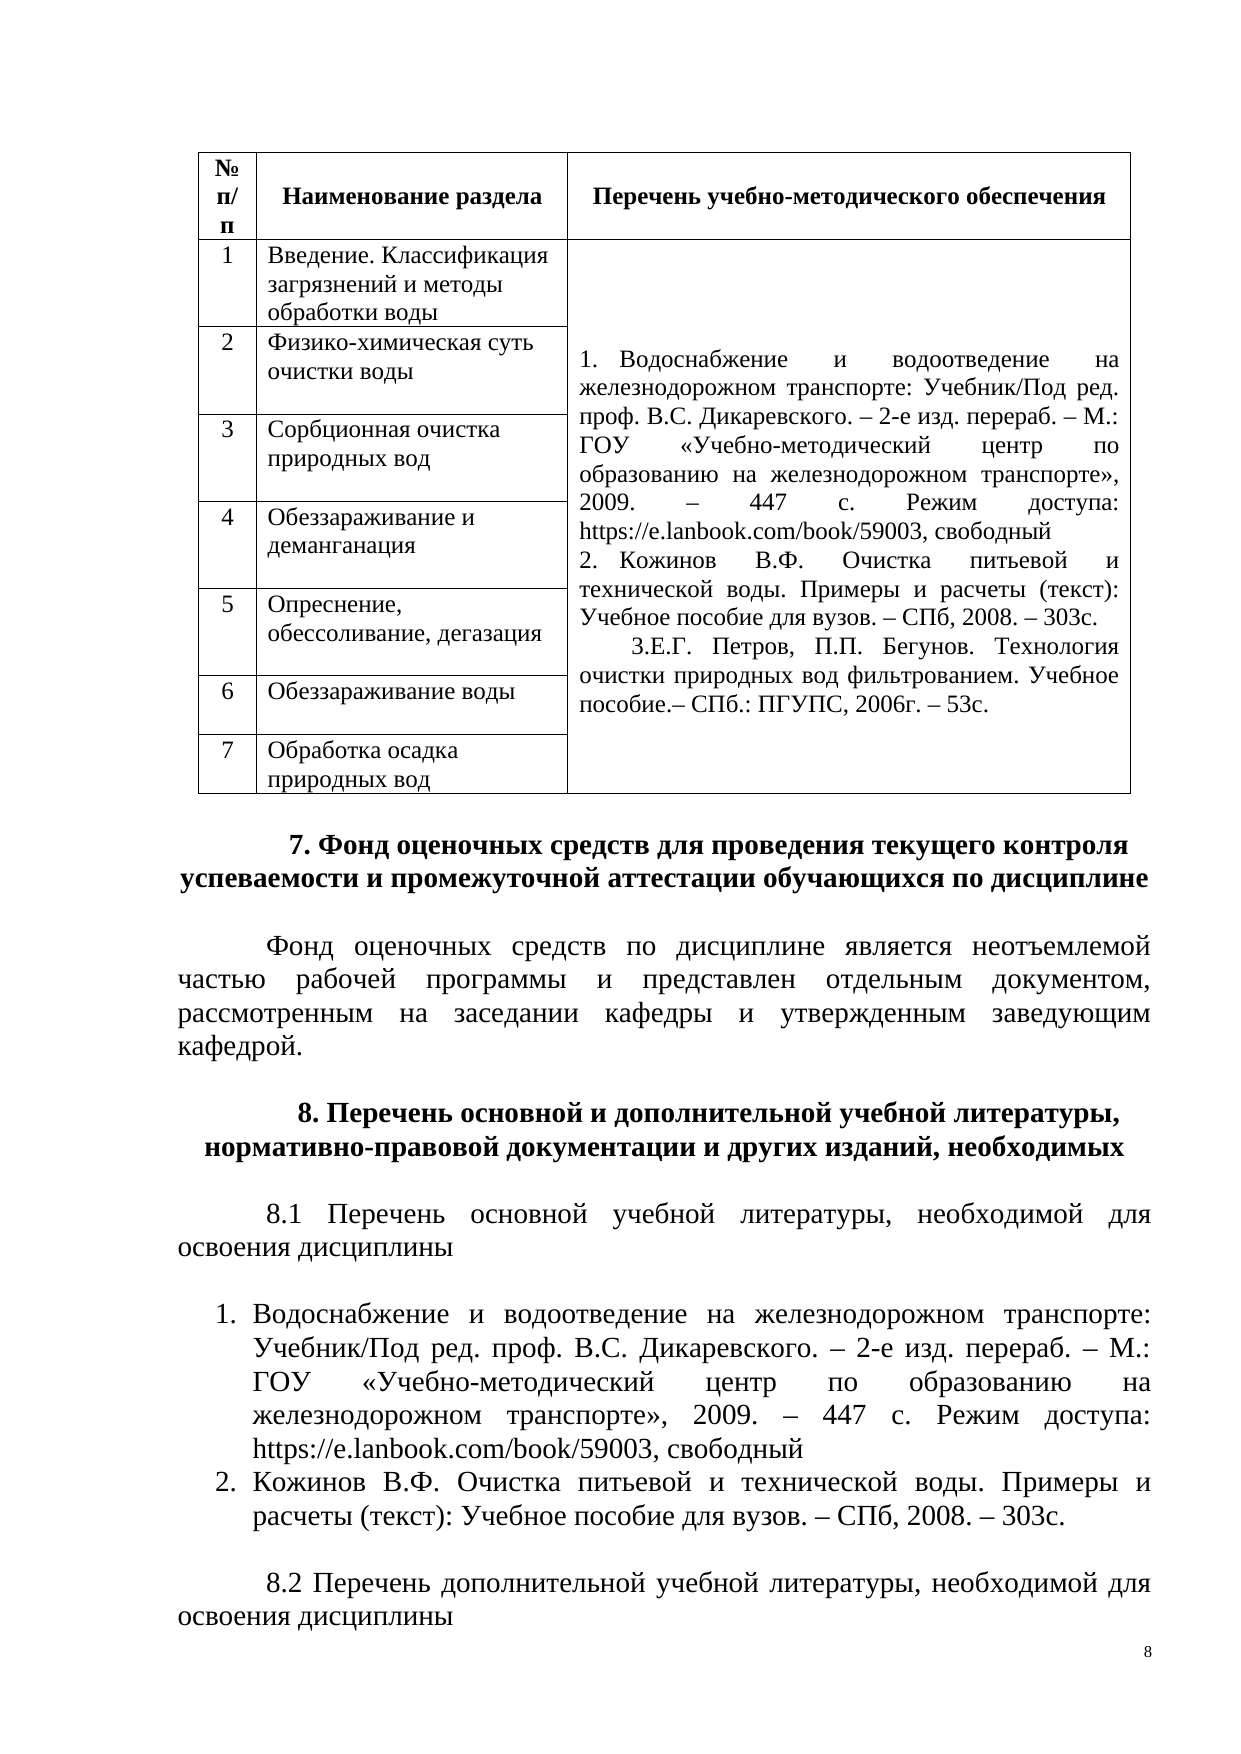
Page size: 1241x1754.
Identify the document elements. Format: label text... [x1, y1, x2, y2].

text 8.2 Перечень дополнительной учебной литературы, необходимой для освоения дисциплины [177, 1565, 1152, 1632]
table_header Наименование раздела [257, 153, 567, 239]
text 7. Фонд оценочных средств для проведения текущего контроля успеваемости и промежуточной аттестации обучающихся по дисциплине [177, 827, 1152, 894]
table_cell 2 [199, 327, 256, 413]
list Кожинов В.Ф. Очистка питьевой и технической воды. Примеры и расчеты (текст): Учебное пособие для вузов. – СПб, 2008. – 303с. [215, 1464, 1152, 1531]
table_cell 7 [199, 735, 256, 792]
table_cell Водоснабжение и водоотведение на железнодорожном транспорте: Учебник/Под ред. проф. В.С. Дикаревского. – 2-е изд. перераб. – М.: ГОУ «Учебно-методический центр по образованию на железнодорожном транспорте», 2009. – 447 с. Режим доступа: https://e.lanbook.com/book/59003, свободный Кожинов В.Ф. Очистка питьевой и технической воды. Примеры и расчеты (текст): Учебное пособие для вузов. – СПб, 2008. – 303с. 3.Е.Г. Петров, П.П. Бегунов. Технология очистки природных вод фильтрованием. Учебное пособие.– СПб.: ПГУПС, 2006г. – 53с. [568, 240, 1130, 792]
table_cell Обеззараживание воды [257, 676, 567, 734]
text Фонд оценочных средств по дисциплине является неотъемлемой частью рабочей программы и представлен отдельным документом, рассмотренным на заседании кафедры и утвержденным заведующим кафедрой. [177, 928, 1152, 1062]
table_cell 4 [199, 502, 256, 588]
table_header № п/п [199, 153, 256, 239]
table_header Перечень учебно-методического обеспечения [568, 153, 1130, 239]
table_cell 6 [199, 676, 256, 734]
text 8. Перечень основной и дополнительной учебной литературы, нормативно-правовой документации и других изданий, необходимых [177, 1095, 1152, 1162]
table_cell 5 [199, 589, 256, 675]
table_cell 3 [199, 415, 256, 501]
text 8.1 Перечень основной учебной литературы, необходимой для освоения дисциплины [177, 1196, 1152, 1263]
table_cell Введение. Классификация загрязнений и методы обработки воды [257, 240, 567, 326]
table_cell Обработка осадка природных вод [257, 735, 567, 792]
table_cell Физико-химическая суть очистки воды [257, 327, 567, 413]
table_cell Сорбционная очистка природных вод [257, 415, 567, 501]
table_cell Обеззараживание и деманганация [257, 502, 567, 588]
table_cell 1 [199, 240, 256, 326]
table_cell Опреснение, обессоливание, дегазация [257, 589, 567, 675]
list Водоснабжение и водоотведение на железнодорожном транспорте: Учебник/Под ред. проф. В.С. Дикаревского. – 2-е изд. перераб. – М.: ГОУ «Учебно-методический центр по образованию на железнодорожном транспорте», 2009. – 447 с. Режим доступа: https://e.lanbook.com/book/59003, свободный [215, 1297, 1152, 1464]
